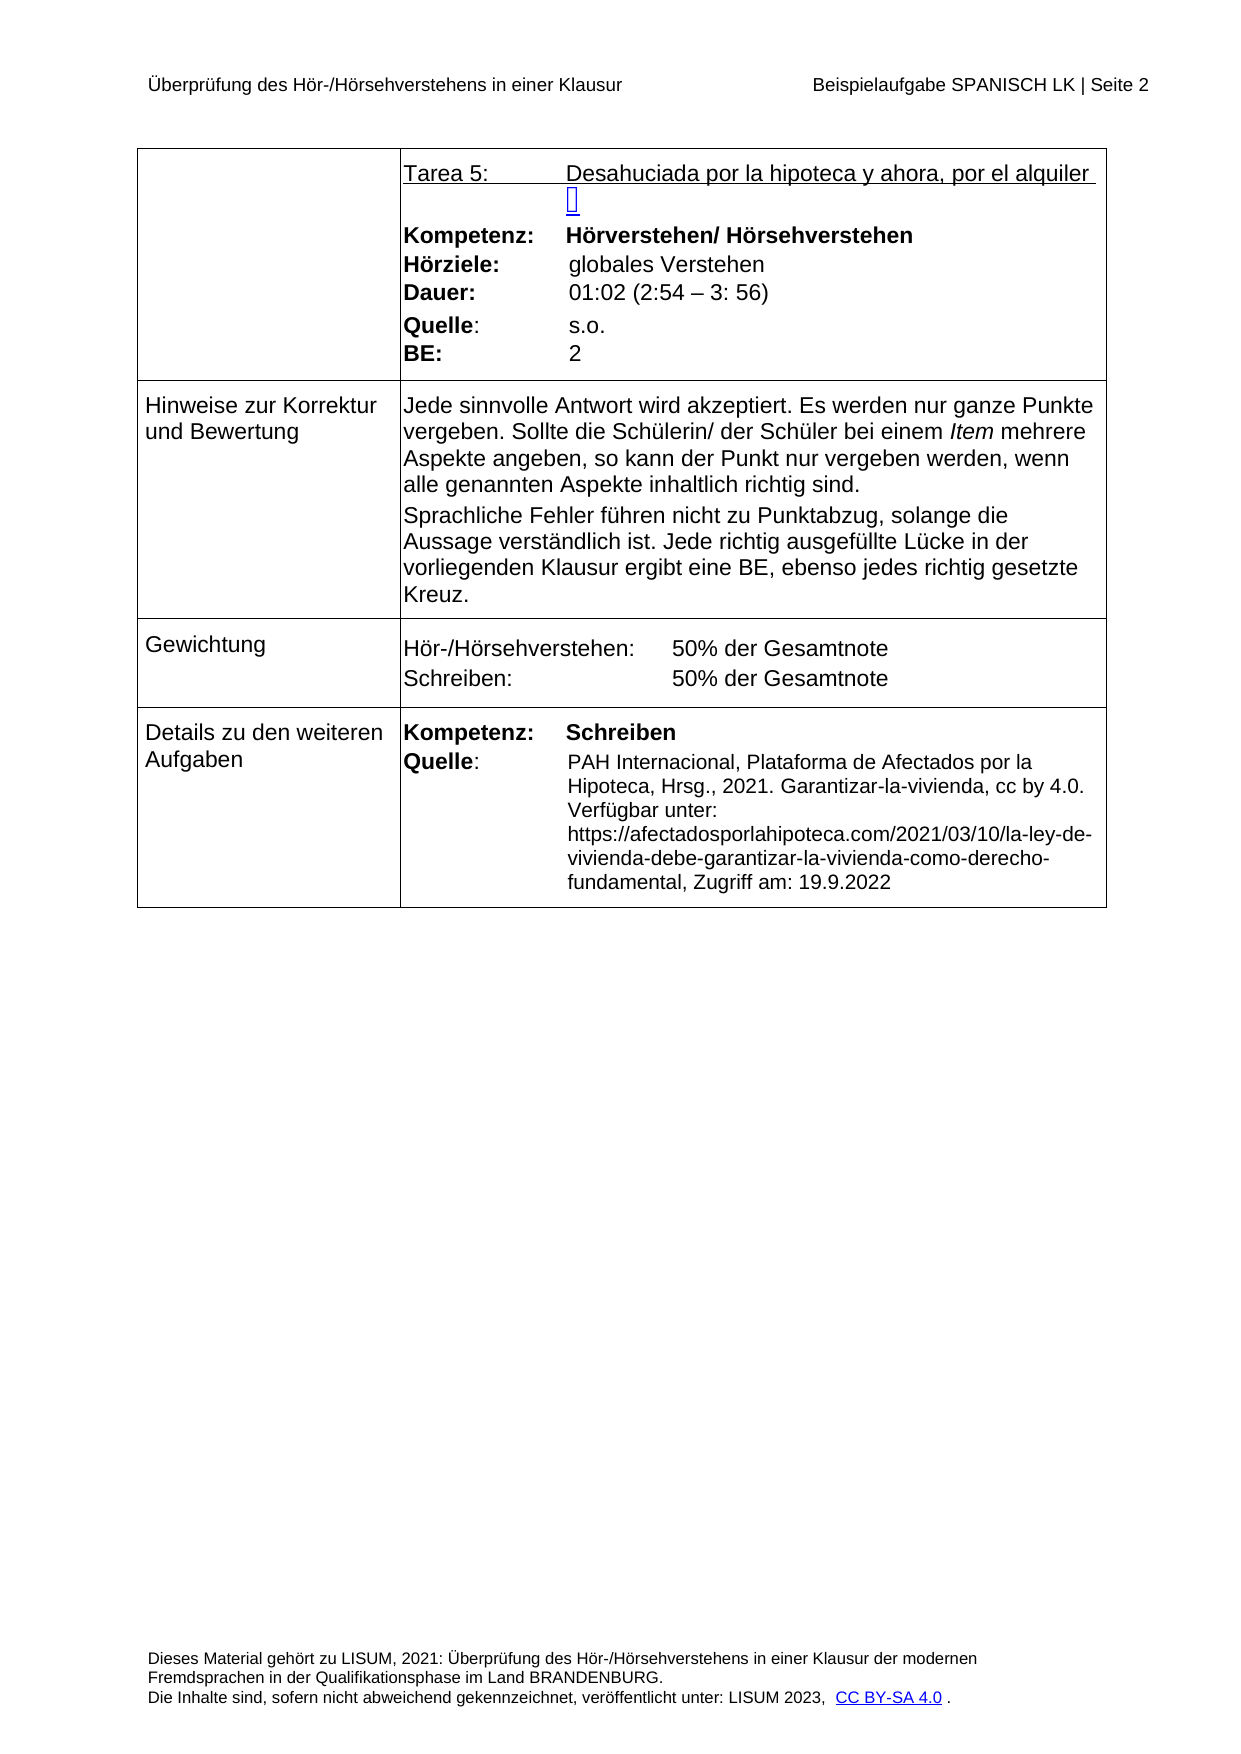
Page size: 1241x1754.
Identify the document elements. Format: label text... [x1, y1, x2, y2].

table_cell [401, 149, 1106, 380]
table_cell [138, 149, 400, 380]
table_cell Gewichtung [138, 619, 400, 707]
table_cell Jede sinnvolle Antwort wird akzeptiert. Es werden nur ganze Punkte vergeben. Sollte die Schülerin/ der Schüler bei einem Item mehrere Aspekte angeben, so kann der Punkt nur vergeben werden, wenn alle genannten Aspekte inhaltlich richtig sind. Sprachliche Fehler führen nicht zu Punktabzug, solange die Aussage verständlich ist. Jede richtig ausgefüllte Lücke in der vorliegenden Klausur ergibt eine BE, ebenso jedes richtig gesetzte Kreuz. [401, 381, 1106, 618]
table_cell Details zu den weiteren Aufgaben [138, 708, 400, 907]
table_cell Hinweise zur Korrektur und Bewertung [138, 381, 400, 618]
table_cell Kompetenz: Schreiben Quelle: PAH Internacional, Plataforma de Afectados por la Hipoteca, Hrsg., 2021. Garantizar-la-vivienda, cc by 4.0. Verfügbar unter: https://afectadosporlahipoteca.com/2021/03/10/la-ley-de-vivienda-debe-garantizar-la-vivienda-como-derecho-fundamental, Zugriff am: 19.9.2022 [401, 708, 1106, 907]
table_cell Hör-/Hörsehverstehen: 50% der Gesamtnote Schreiben: 50% der Gesamtnote [401, 619, 1106, 707]
